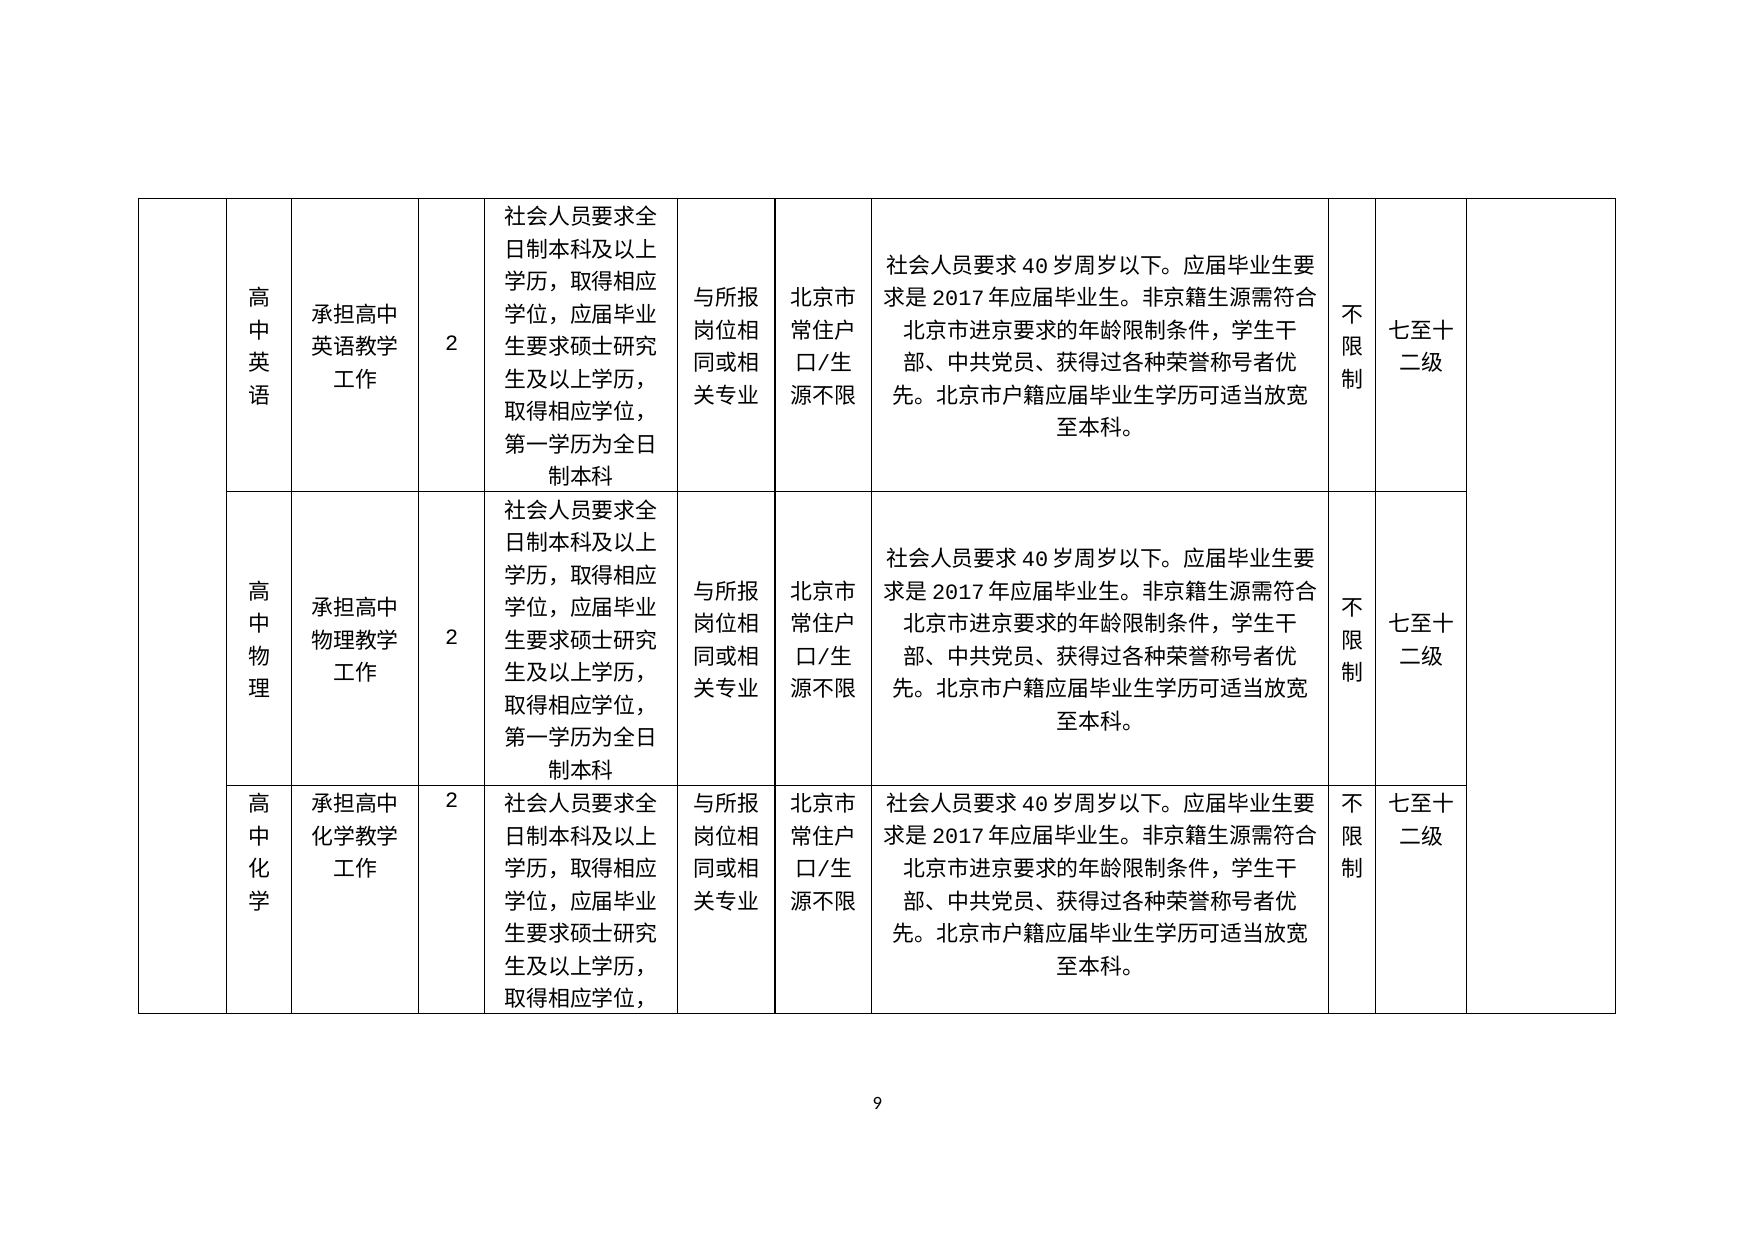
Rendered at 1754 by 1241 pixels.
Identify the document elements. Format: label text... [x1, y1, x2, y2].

table_cell 高中化学 [227, 786, 291, 1013]
table_cell 不限制 [1329, 786, 1375, 1013]
table_cell 不限制 [1329, 492, 1375, 785]
table_cell 2 [419, 492, 484, 785]
table_cell 不限制 [1329, 199, 1375, 491]
table_cell 高中英语 [227, 199, 291, 491]
table_cell 社会人员要求40岁周岁以下。应届毕业生要求是2017年应届毕业生。非京籍生源需符合北京市进京要求的年龄限制条件，学生干部、中共党员、获得过各种荣誉称号者优先。北京市户籍应届毕业生学历可适当放宽至本科。 [872, 492, 1328, 785]
table_cell 北京市常住户口/生源不限 [776, 199, 871, 491]
table_cell 与所报岗位相同或相关专业 [678, 786, 774, 1013]
table_cell 社会人员要求全日制本科及以上学历，取得相应学位，应届毕业生要求硕士研究生及以上学历，取得相应学位，第一学历为全日制本科 [485, 492, 677, 785]
table_cell 七至十二级 [1376, 786, 1466, 1013]
table_cell 2 [419, 199, 484, 491]
table_cell 与所报岗位相同或相关专业 [678, 492, 774, 785]
table_cell 七至十二级 [1376, 199, 1466, 491]
table_cell 2 [419, 786, 484, 1013]
table_cell 承担高中物理教学工作 [292, 492, 418, 785]
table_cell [485, 199, 677, 491]
table_cell 社会人员要求40岁周岁以下。应届毕业生要求是2017年应届毕业生。非京籍生源需符合北京市进京要求的年龄限制条件，学生干部、中共党员、获得过各种荣誉称号者优先。北京市户籍应届毕业生学历可适当放宽至本科。 [872, 199, 1328, 491]
table_cell 高中物理 [227, 492, 291, 785]
table_cell 七至十二级 [1376, 492, 1466, 785]
table_cell 承担高中英语教学工作 [292, 199, 418, 491]
table_cell 北京市常住户口/生源不限 [776, 786, 871, 1013]
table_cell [872, 786, 1328, 1013]
table_cell 承担高中化学教学工作 [292, 786, 418, 1013]
table_cell 北京市常住户口/生源不限 [776, 492, 871, 785]
table_cell 与所报岗位相同或相关专业 [678, 199, 774, 491]
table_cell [485, 786, 677, 1013]
